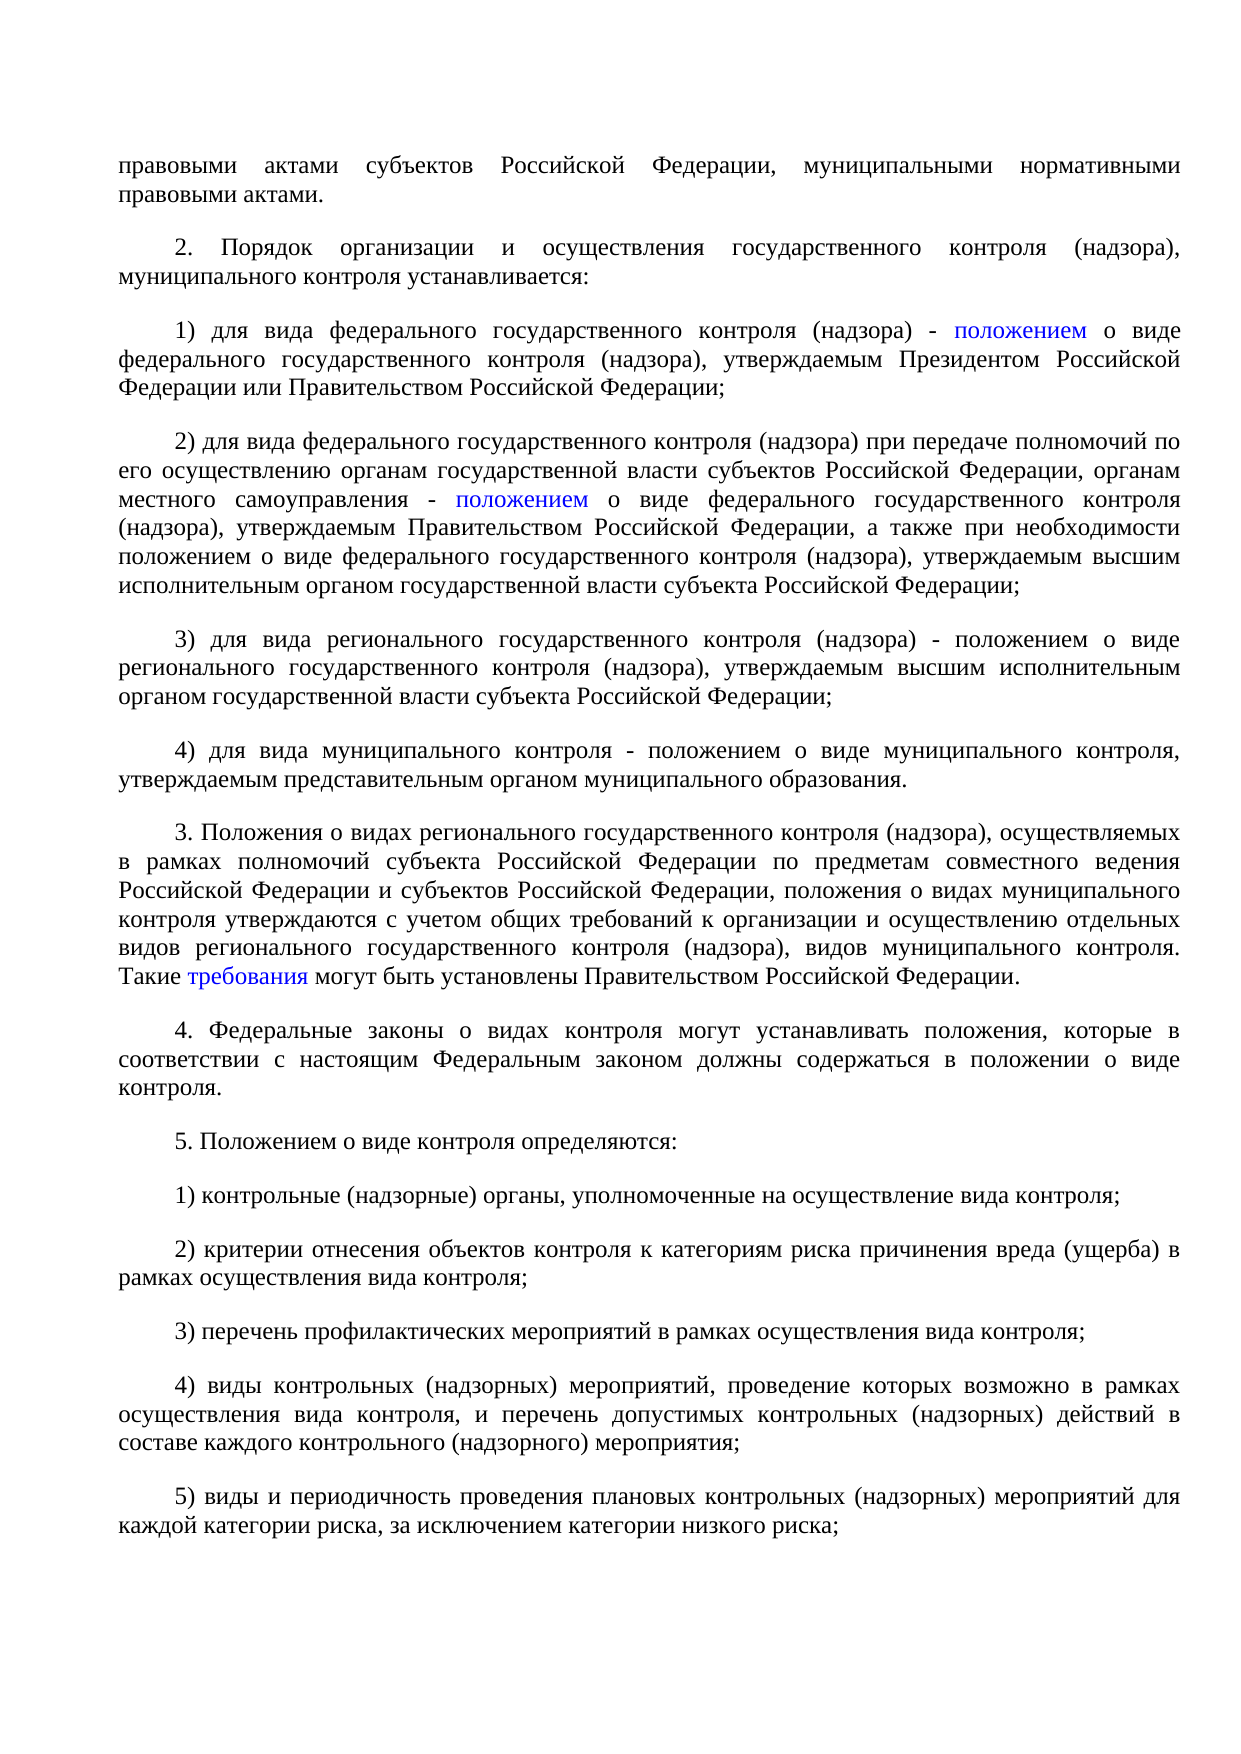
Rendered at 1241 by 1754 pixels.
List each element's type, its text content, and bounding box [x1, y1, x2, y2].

text 4) для вида муниципального контроля - положением о виде муниципального контроля, утверждаемым представительным органом муниципального образования. [118, 735, 1181, 792]
text 3) для вида регионального государственного контроля (надзора) - положением о виде регионального государственного контроля (надзора), утверждаемым высшим исполнительным органом государственной власти субъекта Российской Федерации; [118, 624, 1181, 710]
text 1) для вида федерального государственного контроля (надзора) - положением о виде федерального государственного контроля (надзора), утверждаемым Президентом Российской Федерации или Правительством Российской Федерации; [118, 315, 1181, 401]
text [118, 150, 1181, 207]
text 4. Федеральные законы о видах контроля могут устанавливать положения, которые в соответствии с настоящим Федеральным законом должны содержаться в положении о виде контроля. [118, 1015, 1181, 1101]
text 5) виды и периодичность проведения плановых контрольных (надзорных) мероприятий для каждой категории риска, за исключением категории низкого риска; [118, 1481, 1181, 1539]
text 2) критерии отнесения объектов контроля к категориям риска причинения вреда (ущерба) в рамках осуществления вида контроля; [118, 1234, 1181, 1291]
text 2. Порядок организации и осуществления государственного контроля (надзора), муниципального контроля устанавливается: [118, 232, 1181, 290]
text 3) перечень профилактических мероприятий в рамках осуществления вида контроля; [118, 1316, 1181, 1345]
text 3. Положения о видах регионального государственного контроля (надзора), осуществляемых в рамках полномочий субъекта Российской Федерации по предметам совместного ведения Российской Федерации и субъектов Российской Федерации, положения о видах муниципального контроля утверждаются с учетом общих требований к организации и осуществлению отдельных видов регионального государственного контроля (надзора), видов муниципального контроля. Такие требования могут быть установлены Правительством Российской Федерации. [118, 817, 1181, 990]
text 4) виды контрольных (надзорных) мероприятий, проведение которых возможно в рамках осуществления вида контроля, и перечень допустимых контрольных (надзорных) действий в составе каждого контрольного (надзорного) мероприятия; [118, 1370, 1181, 1456]
text 5. Положением о виде контроля определяются: [118, 1126, 1181, 1155]
text 1) контрольные (надзорные) органы, уполномоченные на осуществление вида контроля; [118, 1180, 1181, 1209]
text 2) для вида федерального государственного контроля (надзора) при передаче полномочий по его осуществлению органам государственной власти субъектов Российской Федерации, органам местного самоуправления - положением о виде федерального государственного контроля (надзора), утверждаемым Правительством Российской Федерации, а также при необходимости положением о виде федерального государственного контроля (надзора), утверждаемым высшим исполнительным органом государственной власти субъекта Российской Федерации; [118, 426, 1181, 599]
